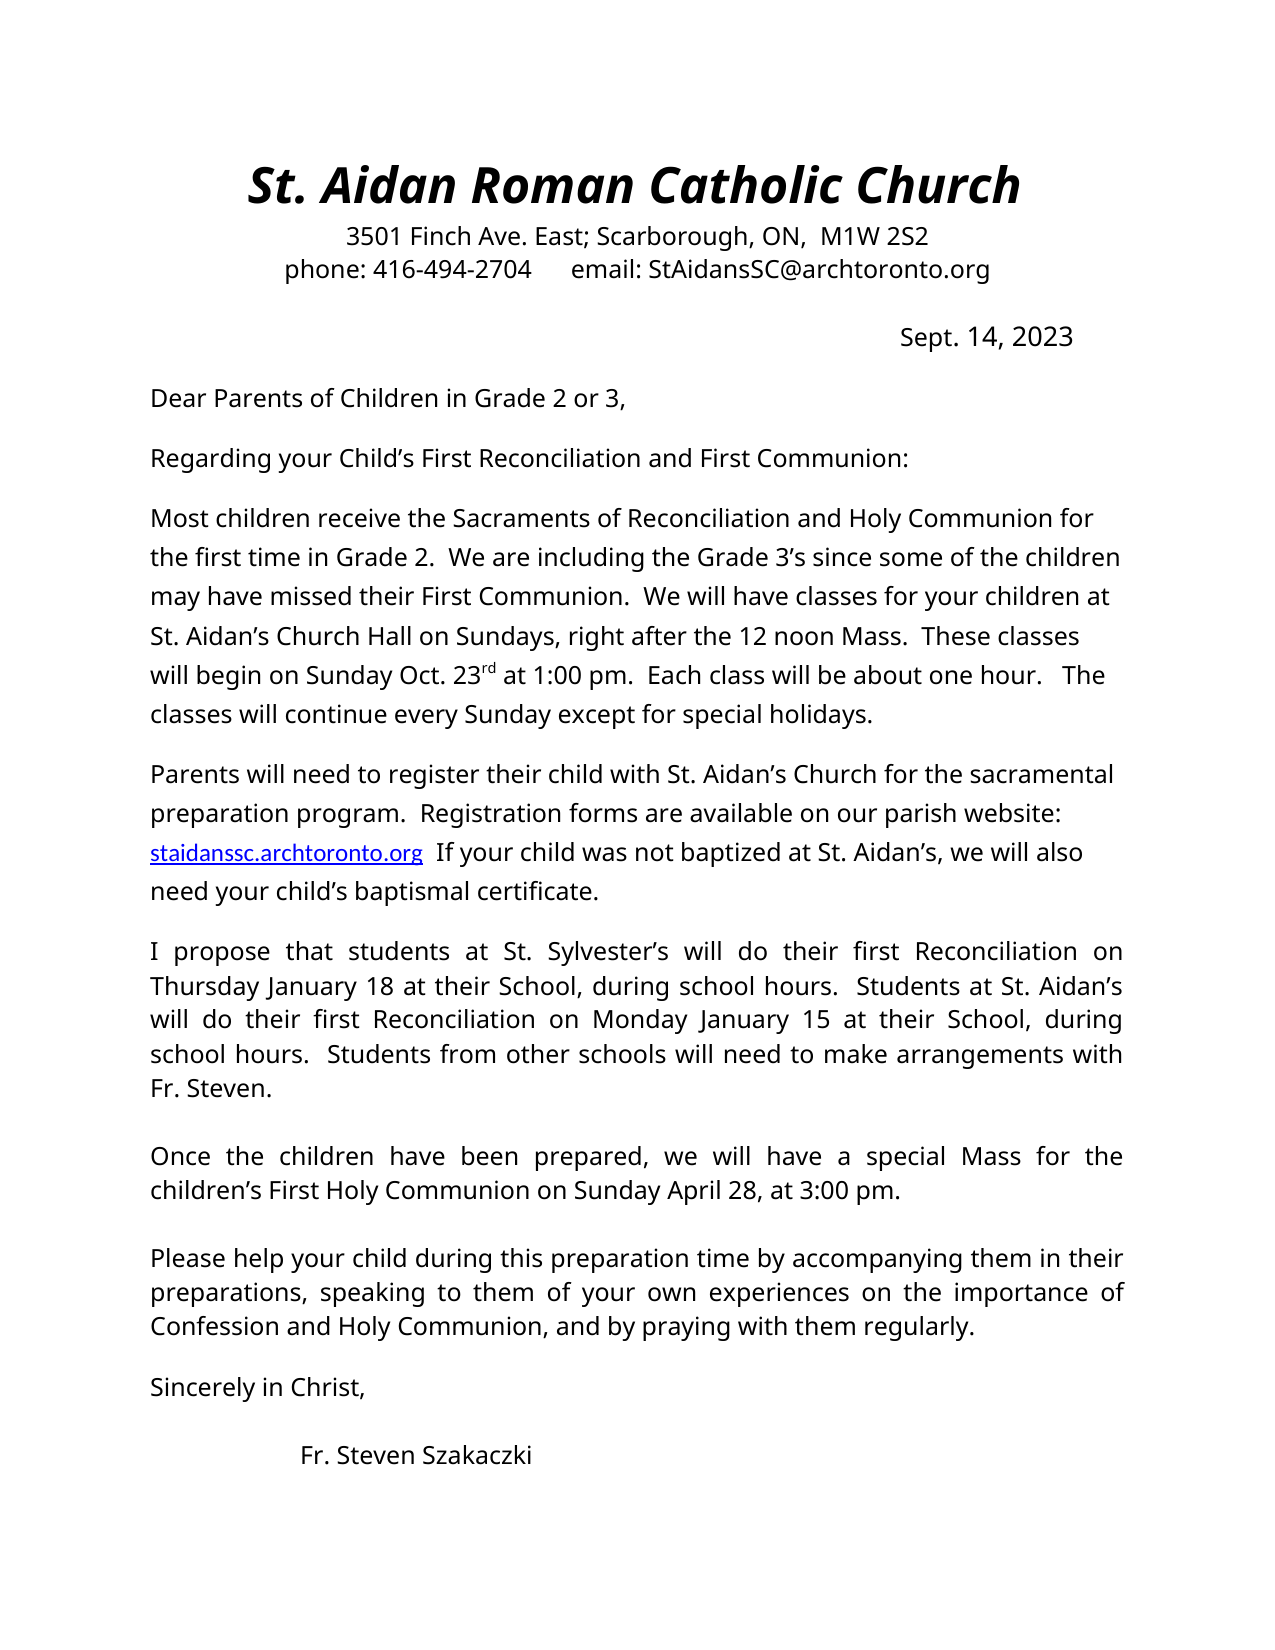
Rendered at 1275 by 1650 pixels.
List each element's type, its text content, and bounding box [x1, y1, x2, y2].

text Sincerely in Christ, [150, 1369, 1125, 1403]
text Once the children have been prepared, we will have a special Mass for the children’s First Holy Communion on Sunday April 28, at 3:00 pm. [150, 1138, 1125, 1207]
text Sept. 14, 2023 [150, 317, 1125, 354]
text 3501 Finch Ave. East; Scarborough, ON, M1W 2S2 [150, 218, 1125, 252]
text phone: 416-494-2704 email: StAidansSC@archtoronto.org [150, 252, 1125, 286]
text I propose that students at St. Sylvester’s will do their first Reconciliation on Thursday January 18 at their School, during school hours. Students at St. Aidan’s will do their first Reconciliation on Monday January 15 at their School, during school hours. Students from other schools will need to make arrangements with Fr. Steven. [150, 934, 1125, 1104]
text Please help your child during this preparation time by accompanying them in their preparations, speaking to them of your own experiences on the importance of Confession and Holy Communion, and by praying with them regularly. [150, 1241, 1125, 1343]
text Regarding your Child’s First Reconciliation and First Communion: [150, 441, 1125, 475]
text Parents will need to register their child with St. Aidan’s Church for the sacramental preparation program. Registration forms are available on our parish website: staidanssc.archtoronto.org If your child was not baptized at St. Aidan’s, we will also need your child’s baptismal certificate. [150, 757, 1125, 908]
text Fr. Steven Szakaczki [150, 1437, 1125, 1471]
text Most children receive the Sacraments of Reconciliation and Holy Communion for the first time in Grade 2. We are including the Grade 3’s since some of the children may have missed their First Communion. We will have classes for your children at St. Aidan’s Church Hall on Sundays, right after the 12 noon Mass. These classes will begin on Sunday Oct. 23rd at 1:00 pm. Each class will be about one hour. The classes will continue every Sunday except for special holidays. [150, 501, 1125, 731]
text Dear Parents of Children in Grade 2 or 3, [150, 381, 1125, 415]
text St. Aidan Roman Catholic Church [150, 150, 1125, 218]
